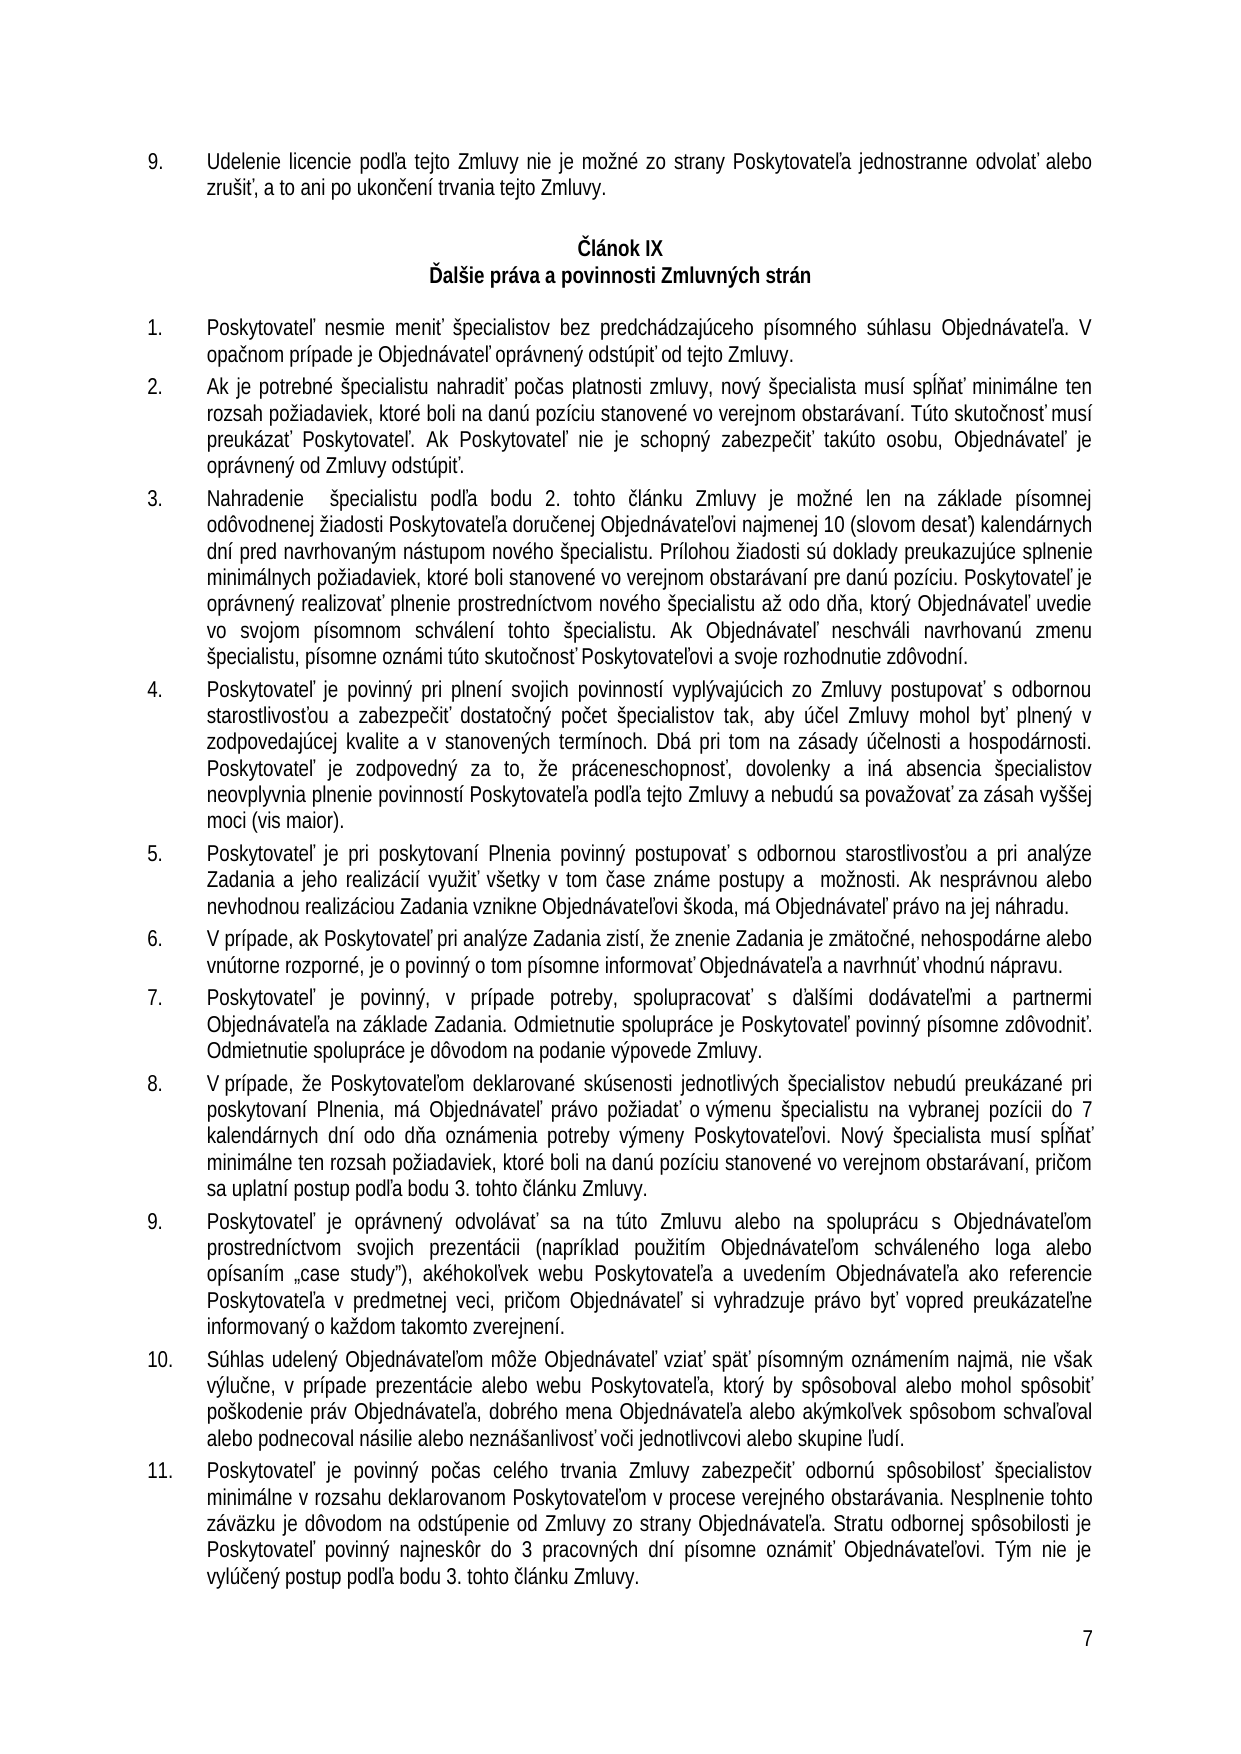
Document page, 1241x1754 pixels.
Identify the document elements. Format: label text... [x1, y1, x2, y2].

list Poskytovateľ je povinný pri plnení svojich povinností vyplývajúcich zo Zmluvy postupovať s odbornou starostlivosťou a zabezpečiť dostatočný počet špecialistov tak, aby účel Zmluvy mohol byť plnený v zodpovedajúcej kvalite a v stanovených termínoch. Dbá pri tom na zásady účelnosti a hospodárnosti. Poskytovateľ je zodpovedný za to, že práceneschopnosť, dovolenky a iná absencia špecialistov neovplyvnia plnenie povinností Poskytovateľa podľa tejto Zmluvy a nebudú sa považovať za zásah vyššej moci (vis maior). [147, 676, 1093, 834]
list V prípade, že Poskytovateľom deklarované skúsenosti jednotlivých špecialistov nebudú preukázané pri poskytovaní Plnenia, má Objednávateľ právo požiadať o výmenu špecialistu na vybranej pozícii do 7 kalendárnych dní odo dňa oznámenia potreby výmeny Poskytovateľovi. Nový špecialista musí spĺňať minimálne ten rozsah požiadaviek, ktoré boli na danú pozíciu stanovené vo verejnom obstarávaní, pričom sa uplatní postup podľa bodu 3. tohto článku Zmluvy. [147, 1069, 1093, 1201]
list Ak je potrebné špecialistu nahradiť počas platnosti zmluvy, nový špecialista musí spĺňať minimálne ten rozsah požiadaviek, ktoré boli na danú pozíciu stanovené vo verejnom obstarávaní. Túto skutočnosť musí preukázať Poskytovateľ. Ak Poskytovateľ nie je schopný zabezpečiť takúto osobu, Objednávateľ je oprávnený od Zmluvy odstúpiť. [147, 373, 1093, 479]
list Poskytovateľ je oprávnený odvolávať sa na túto Zmluvu alebo na spoluprácu s Objednávateľom prostredníctvom svojich prezentácii (napríklad použitím Objednávateľom schváleného loga alebo opísaním „case study”), akéhokoľvek webu Poskytovateľa a uvedením Objednávateľa ako referencie Poskytovateľa v predmetnej veci, pričom Objednávateľ si vyhradzuje právo byť vopred preukázateľne informovaný o každom takomto zverejnení. [147, 1208, 1093, 1339]
list Poskytovateľ je povinný, v prípade potreby, spolupracovať s ďalšími dodávateľmi a partnermi Objednávateľa na základe Zadania. Odmietnutie spolupráce je Poskytovateľ povinný písomne zdôvodniť. Odmietnutie spolupráce je dôvodom na podanie výpovede Zmluvy. [147, 984, 1093, 1063]
text Ďalšie práva a povinnosti Zmluvných strán [148, 262, 1093, 288]
text Článok IX [148, 235, 1093, 262]
list Poskytovateľ je povinný počas celého trvania Zmluvy zabezpečiť odbornú spôsobilosť špecialistov minimálne v rozsahu deklarovanom Poskytovateľom v procese verejného obstarávania. Nesplnenie tohto záväzku je dôvodom na odstúpenie od Zmluvy zo strany Objednávateľa. Stratu odbornej spôsobilosti je Poskytovateľ povinný najneskôr do 3 pracovných dní písomne oznámiť Objednávateľovi. Tým nie je vylúčený postup podľa bodu 3. tohto článku Zmluvy. [147, 1457, 1093, 1589]
list V prípade, ak Poskytovateľ pri analýze Zadania zistí, že znenie Zadania je zmätočné, nehospodárne alebo vnútorne rozporné, je o povinný o tom písomne informovať Objednávateľa a navrhnúť vhodnú nápravu. [147, 925, 1093, 978]
list Poskytovateľ je pri poskytovaní Plnenia povinný postupovať s odbornou starostlivosťou a pri analýze Zadania a jeho realizácií využiť všetky v tom čase známe postupy a možnosti. Ak nesprávnou alebo nevhodnou realizáciou Zadania vznikne Objednávateľovi škoda, má Objednávateľ právo na jej náhradu. [147, 840, 1093, 919]
list Súhlas udelený Objednávateľom môže Objednávateľ vziať späť písomným oznámením najmä, nie však výlučne, v prípade prezentácie alebo webu Poskytovateľa, ktorý by spôsoboval alebo mohol spôsobiť poškodenie práv Objednávateľa, dobrého mena Objednávateľa alebo akýmkoľvek spôsobom schvaľoval alebo podnecoval násilie alebo neznášanlivosť voči jednotlivcovi alebo skupine ľudí. [147, 1346, 1093, 1451]
list Poskytovateľ nesmie meniť špecialistov bez predchádzajúceho písomného súhlasu Objednávateľa. V opačnom prípade je Objednávateľ oprávnený odstúpiť od tejto Zmluvy. [147, 314, 1093, 367]
list Nahradenie špecialistu podľa bodu 2. tohto článku Zmluvy je možné len na základe písomnej odôvodnenej žiadosti Poskytovateľa doručenej Objednávateľovi najmenej 10 (slovom desať) kalendárnych dní pred navrhovaným nástupom nového špecialistu. Prílohou žiadosti sú doklady preukazujúce splnenie minimálnych požiadaviek, ktoré boli stanovené vo verejnom obstarávaní pre danú pozíciu. Poskytovateľ je oprávnený realizovať plnenie prostredníctvom nového špecialistu až odo dňa, ktorý Objednávateľ uvedie vo svojom písomnom schválení tohto špecialistu. Ak Objednávateľ neschváli navrhovanú zmenu špecialistu, písomne oznámi túto skutočnosť Poskytovateľovi a svoje rozhodnutie zdôvodní. [147, 485, 1093, 669]
list Udelenie licencie podľa tejto Zmluvy nie je možné zo strany Poskytovateľa jednostranne odvolať alebo zrušiť, a to ani po ukončení trvania tejto Zmluvy. [148, 148, 1093, 200]
